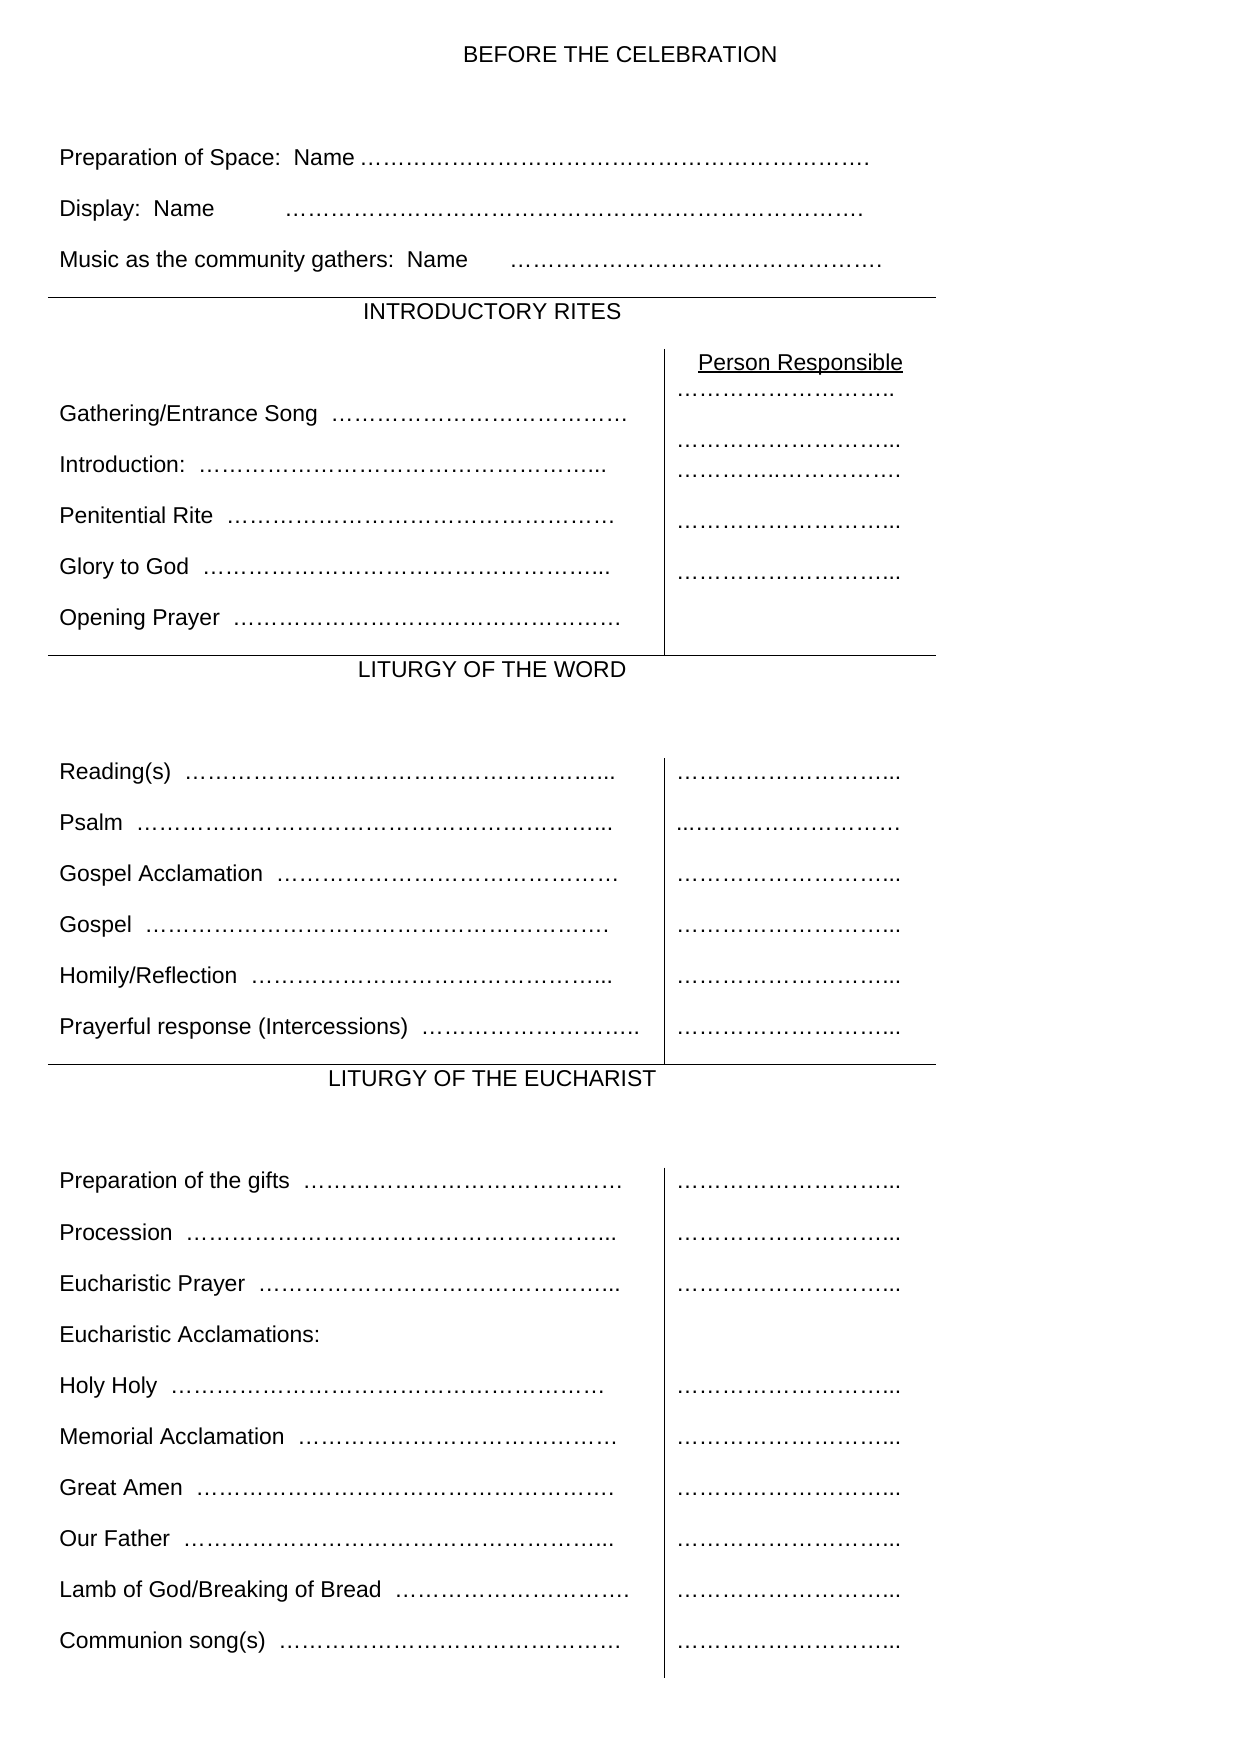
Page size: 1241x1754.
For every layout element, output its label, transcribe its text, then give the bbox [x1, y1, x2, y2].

table_cell Reading(s) ………………………………………………... Psalm ……………………………………………………... Gospel Acclamation ……………………………………… Gospel ……………………………………………………. Homily/Reflection ………………………………………... Prayerful response (Intercessions) ……………………….. [48, 758, 664, 1064]
table_cell ………………………... ...……………………… ………………………... ………………………... ………………………... ………………………... [665, 758, 936, 1064]
table_cell LITURGY OF THE WORD [48, 656, 936, 758]
table_cell Person Responsible ……………………….. ………………………...…………..……………. ………………………... ………………………... [665, 349, 936, 655]
text Display: Name …………………………………………………………………. [59, 194, 1181, 221]
table_cell Preparation of the gifts …………………………………… Procession ………………………………………………... Eucharistic Prayer ………………………………………... Eucharistic Acclamations: Holy Holy ………………………………………………… Memorial Acclamation …………………………………… Great Amen ………………………………………………. Our Father ………………………………………………... Lamb of God/Breaking of Bread …………………………. Communion song(s) ……………………………………… [48, 1168, 664, 1678]
table_cell Gathering/Entrance Song ………………………………… Introduction: ……………………………………………... Penitential Rite …………………………………………… Glory to God ……………………………………………... Opening Prayer …………………………………………… [48, 349, 664, 655]
table_cell LITURGY OF THE EUCHARIST [48, 1065, 936, 1167]
text BEFORE THE CELEBRATION [59, 41, 1181, 68]
text Preparation of Space: Name …………………………………………………………. [59, 143, 1181, 170]
text Music as the community gathers: Name …………………………………………. [59, 246, 1181, 272]
table_header INTRODUCTORY RITES [48, 298, 936, 349]
table_cell ………………………... ………………………... ………………………... ………………………... ………………………... ………………………... ………………………... ………………………... ………………………... [665, 1168, 936, 1678]
